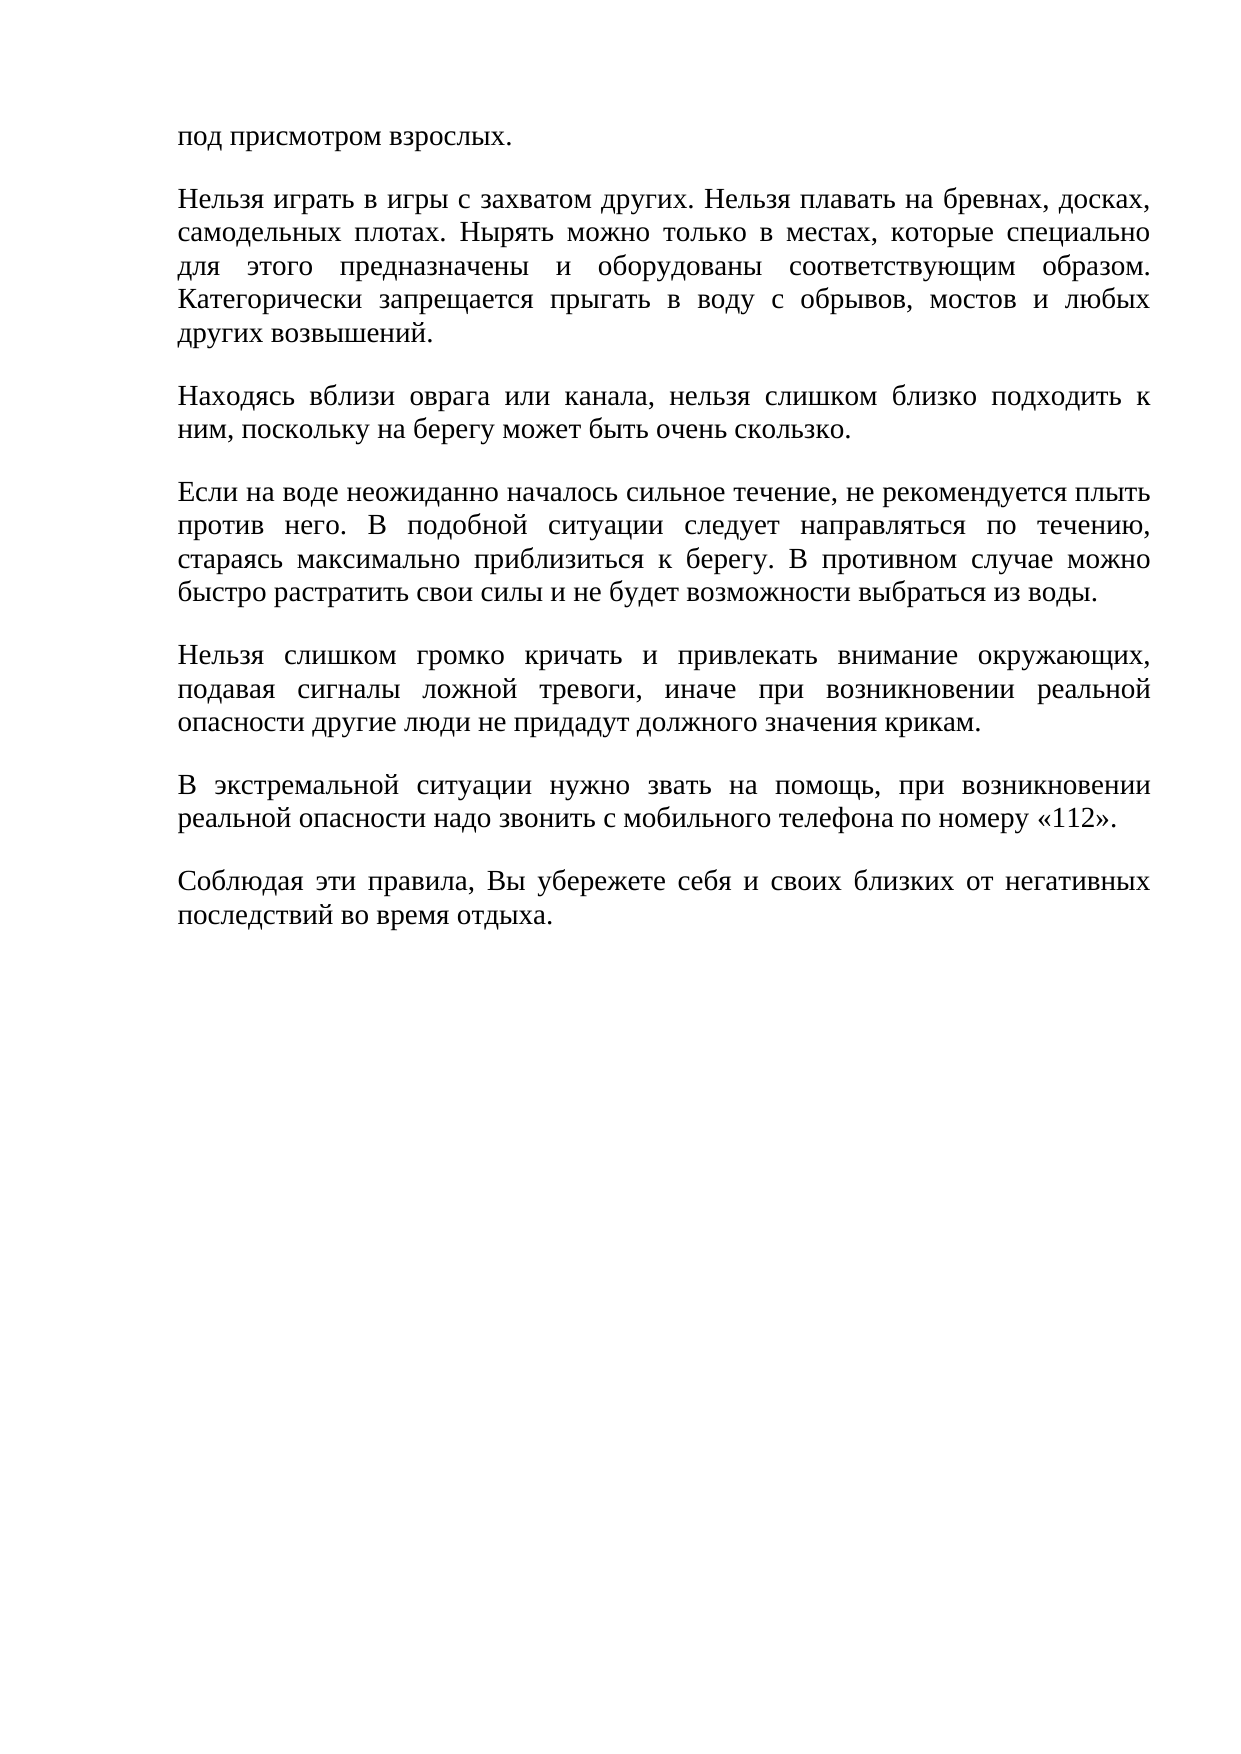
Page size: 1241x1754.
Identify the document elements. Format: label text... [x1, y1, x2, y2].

text Находясь вблизи оврага или канала, нельзя слишком близко подходить к ним, поскольку на берегу может быть очень скользко. [177, 378, 1152, 445]
text под присмотром взрослых. [177, 118, 1152, 152]
text Нельзя играть в игры с захватом других. Нельзя плавать на бревнах, досках, самодельных плотах. Нырять можно только в местах, которые специально для этого предназначены и оборудованы соответствующим образом. Категорически запрещается прыгать в воду с обрывов, мостов и любых других возвышений. [177, 181, 1152, 348]
text Если на воде неожиданно началось сильное течение, не рекомендуется плыть против него. В подобной ситуации следует направляться по течению, стараясь максимально приблизиться к берегу. В противном случае можно быстро растратить свои силы и не будет возможности выбраться из воды. [177, 474, 1152, 608]
text Соблюдая эти правила, Вы убережете себя и своих близких от негативных последствий во время отдыха. [177, 863, 1152, 930]
text Нельзя слишком громко кричать и привлекать внимание окружающих, подавая сигналы ложной тревоги, иначе при возникновении реальной опасности другие люди не придадут должного значения крикам. [177, 637, 1152, 738]
text В экстремальной ситуации нужно звать на помощь, при возникновении реальной опасности надо звонить с мобильного телефона по номеру «112». [177, 767, 1152, 834]
